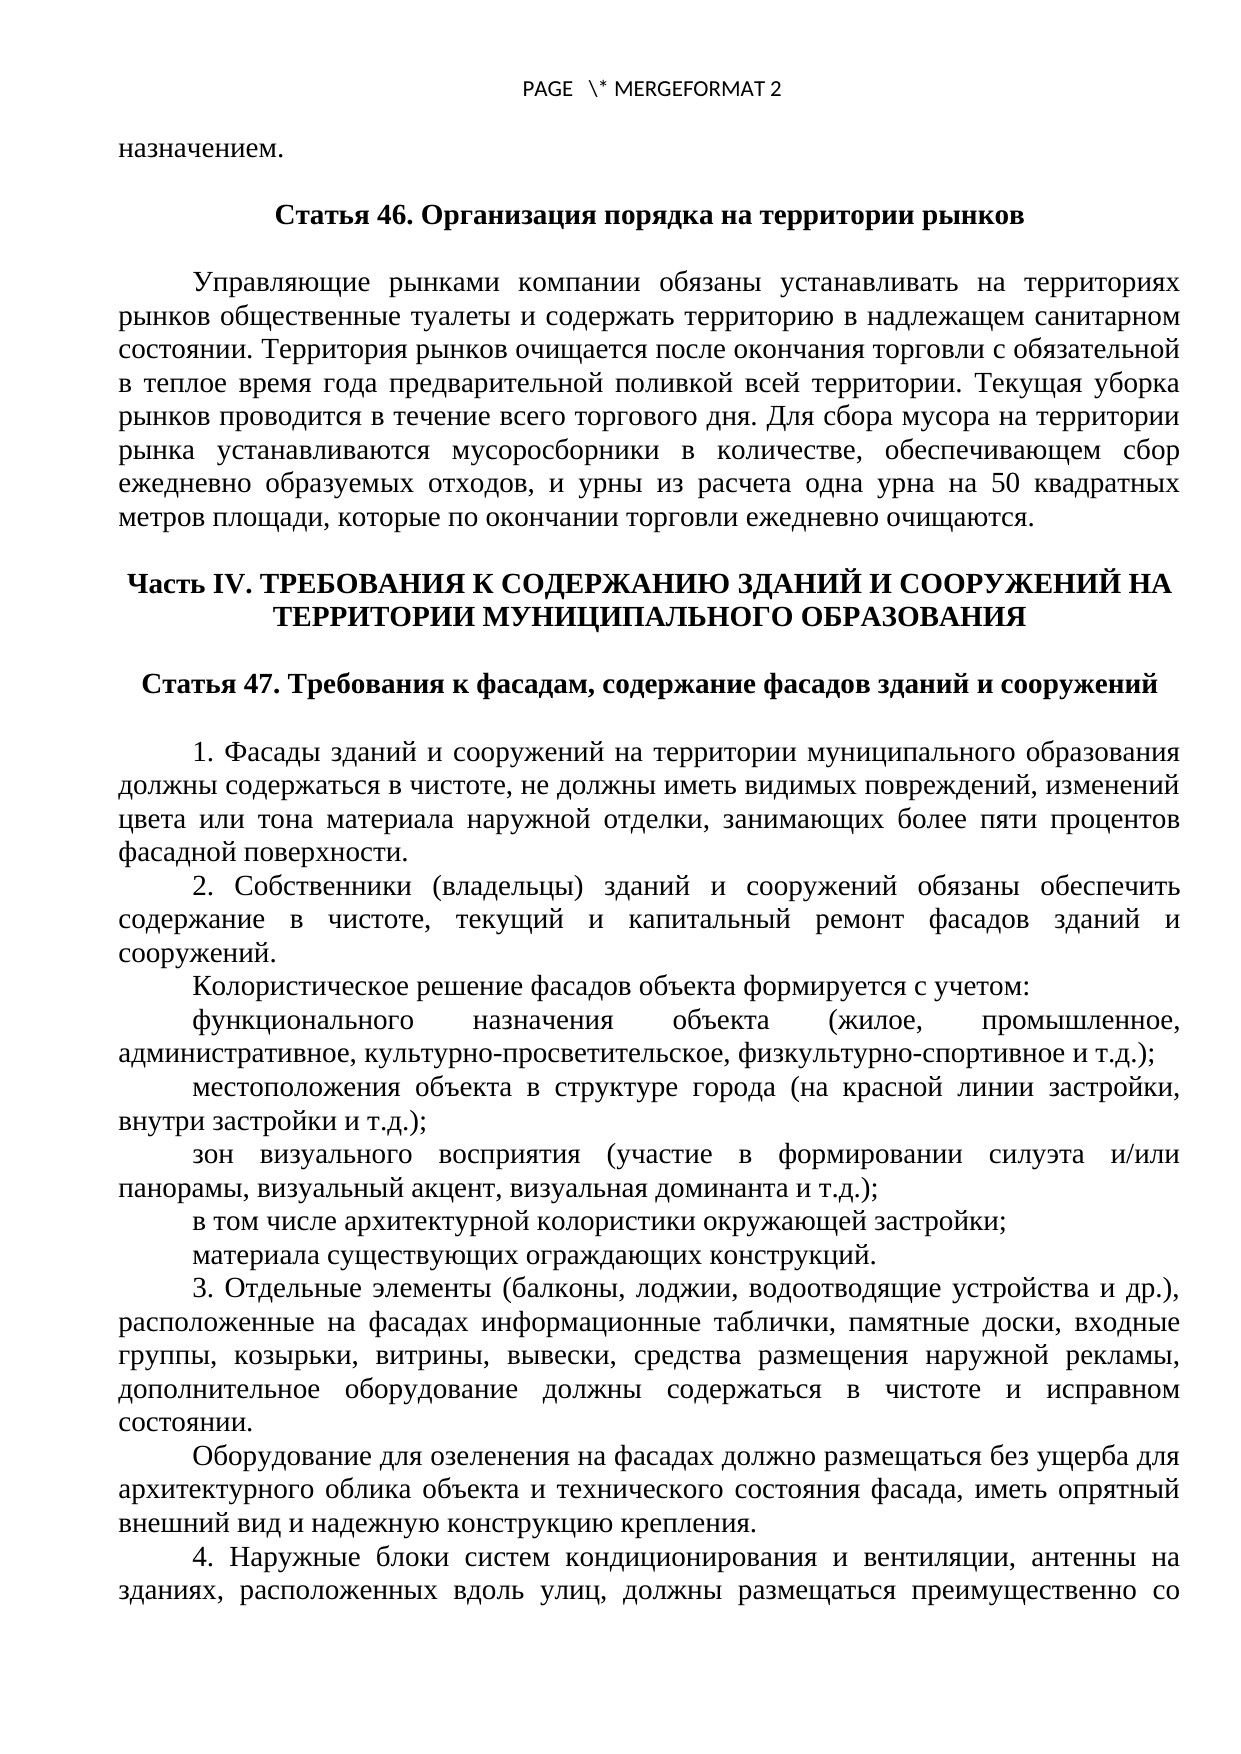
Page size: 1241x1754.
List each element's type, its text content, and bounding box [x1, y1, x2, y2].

text в том числе архитектурной колористики окружающей застройки; [118, 1203, 1181, 1237]
text функционального назначения объекта (жилое, промышленное, административное, культурно-просветительское, физкультурно-спортивное и т.д.); [118, 1002, 1181, 1069]
text зон визуального восприятия (участие в формировании силуэта и/или панорамы, визуальный акцент, визуальная доминанта и т.д.); [118, 1136, 1181, 1203]
text Оборудование для озеленения на фасадах должно размещаться без ущерба для архитектурного облика объекта и технического состояния фасада, иметь опрятный внешний вид и надежную конструкцию крепления. [118, 1438, 1181, 1539]
text Статья 47. Требования к фасадам, содержание фасадов зданий и сооружений [118, 667, 1181, 700]
text местоположения объекта в структуре города (на красной линии застройки, внутри застройки и т.д.); [118, 1069, 1181, 1136]
text материала существующих ограждающих конструкций. [118, 1237, 1181, 1270]
text 3. Отдельные элементы (балконы, лоджии, водоотводящие устройства и др.), расположенные на фасадах информационные таблички, памятные доски, входные группы, козырьки, витрины, вывески, средства размещения наружной рекламы, дополнительное оборудование должны содержаться в чистоте и исправном состоянии. [118, 1270, 1181, 1438]
text 2. Собственники (владельцы) зданий и сооружений обязаны обеспечить содержание в чистоте, текущий и капитальный ремонт фасадов зданий и сооружений. [118, 868, 1181, 968]
text 1. Фасады зданий и сооружений на территории муниципального образования должны содержаться в чистоте, не должны иметь видимых повреждений, изменений цвета или тона материала наружной отделки, занимающих более пяти процентов фасадной поверхности. [118, 734, 1181, 868]
text Колористическое решение фасадов объекта формируется с учетом: [118, 968, 1181, 1002]
text Управляющие рынками компании обязаны устанавливать на территориях рынков общественные туалеты и содержать территорию в надлежащем санитарном состоянии. Территория рынков очищается после окончания торговли с обязательной в теплое время года предварительной поливкой всей территории. Текущая уборка рынков проводится в течение всего торгового дня. Для сбора мусора на территории рынка устанавливаются мусоросборники в количестве, обеспечивающем сбор ежедневно образуемых отходов, и урны из расчета одна урна на 50 квадратных метров площади, которые по окончании торговли ежедневно очищаются. [118, 264, 1181, 532]
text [118, 1539, 1181, 1606]
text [118, 130, 1181, 163]
text Часть IV. ТРЕБОВАНИЯ К СОДЕРЖАНИЮ ЗДАНИЙ И СООРУЖЕНИЙ НА ТЕРРИТОРИИ МУНИЦИПАЛЬНОГО ОБРАЗОВАНИЯ [118, 566, 1181, 633]
text Статья 46. Организация порядка на территории рынков [118, 197, 1181, 231]
